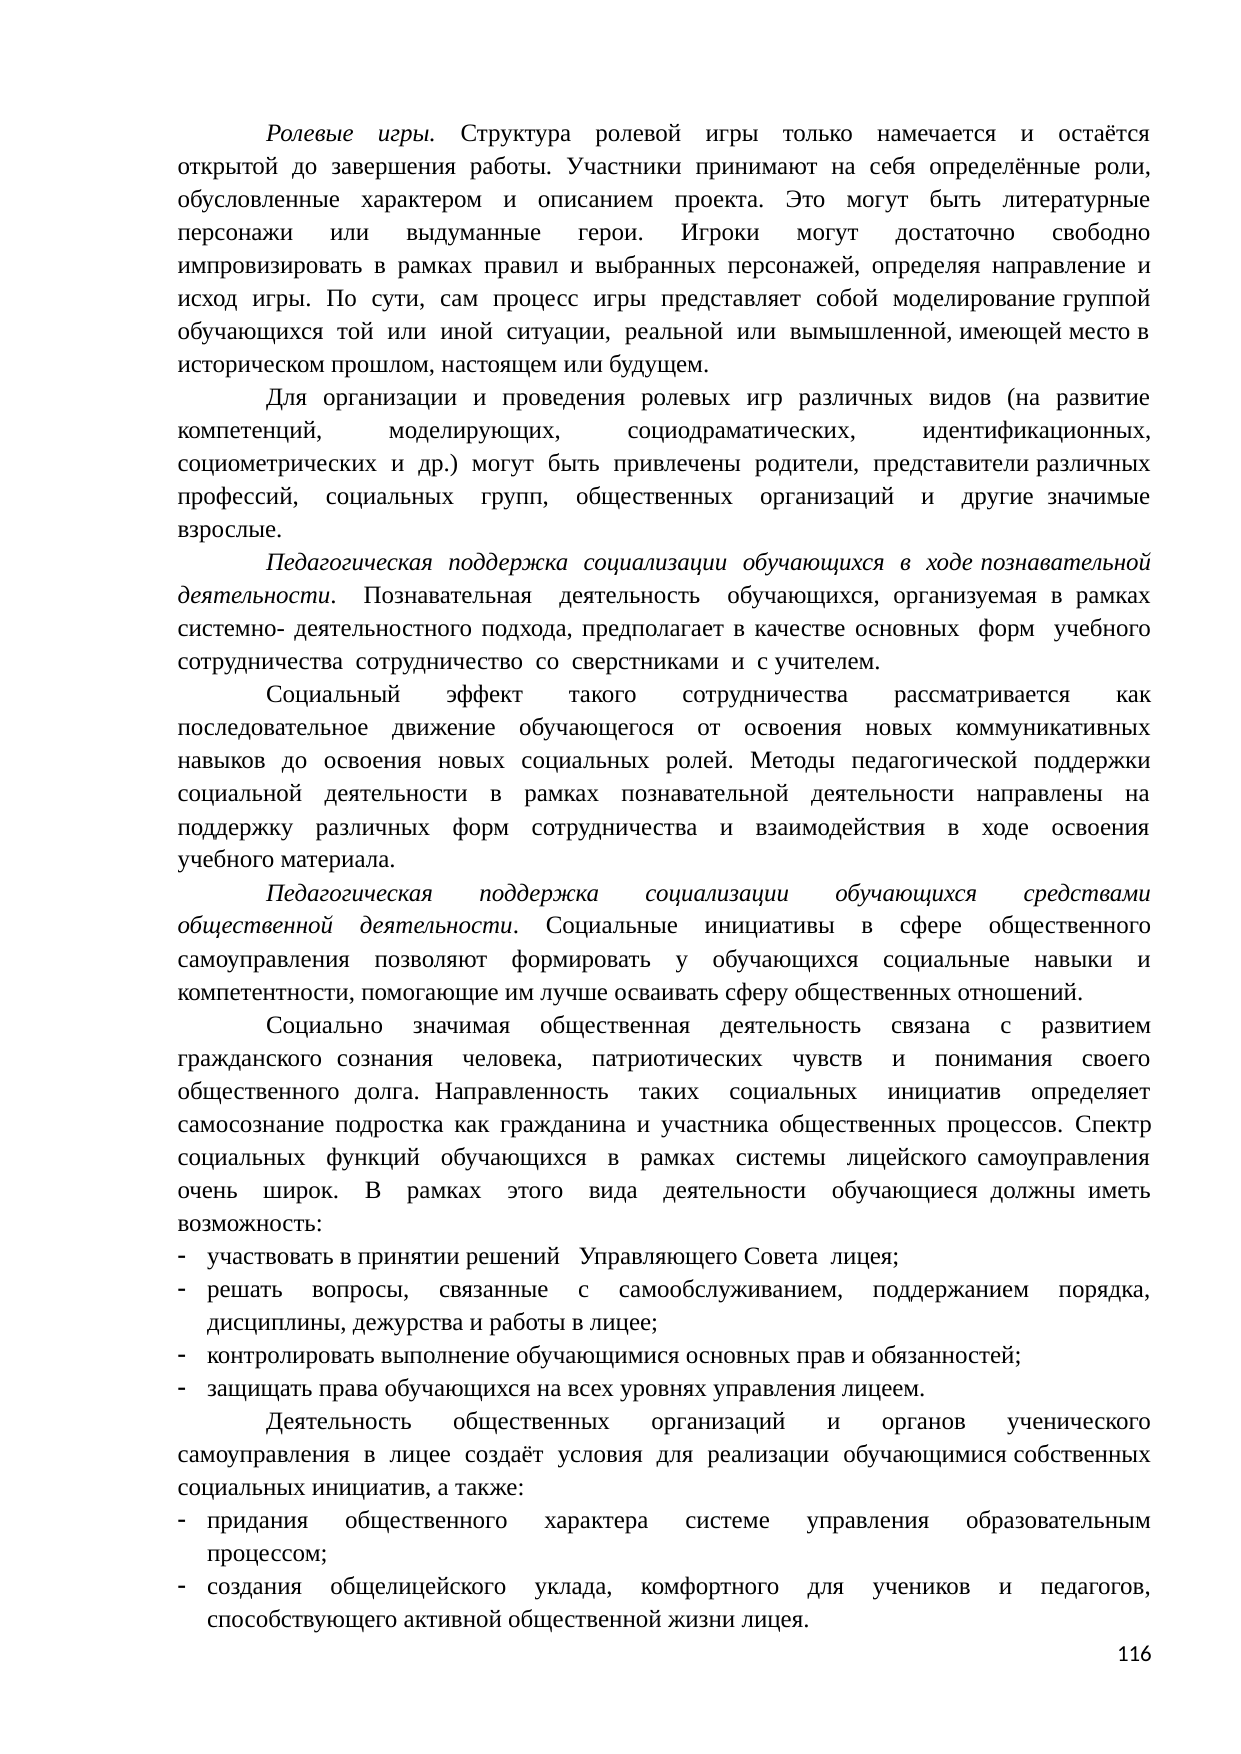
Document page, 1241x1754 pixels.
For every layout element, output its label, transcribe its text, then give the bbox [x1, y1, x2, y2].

list контролировать выполнение обучающимися основных прав и обязанностей; [177, 1340, 1152, 1369]
list придания общественного характера системе управления образовательным процессом; [177, 1505, 1152, 1567]
text Педагогическая поддержка социализации обучающихся в ходе познавательной деятельности. Познавательная деятельность обучающихся, организуемая в рамках системно- деятельностного подхода, предполагает в качестве основных форм учебного сотрудничества сотрудничество со сверстниками и с учителем. [177, 547, 1152, 675]
text Социальный эффект такого сотрудничества рассматривается как последовательное движение обучающегося от освоения новых коммуникативных навыков до освоения новых социальных ролей. Методы педагогической поддержки социальной деятельности в рамках познавательной деятельности направлены на поддержку различных форм сотрудничества и взаимодействия в ходе освоения учебного материала. [177, 679, 1152, 873]
list участвовать в принятии решений Управляющего Совета лицея; [177, 1241, 1152, 1269]
text Педагогическая поддержка социализации обучающихся средствами общественной деятельности. Социальные инициативы в сфере общественного самоуправления позволяют формировать у обучающихся социальные навыки и компетентности, помогающие им лучше осваивать сферу общественных отношений. [177, 878, 1152, 1005]
text Ролевые игры. Структура ролевой игры только намечается и остаётся открытой до завершения работы. Участники принимают на себя определённые роли, обусловленные характером и описанием проекта. Это могут быть литературные персонажи или выдуманные герои. Игроки могут достаточно свободно импровизировать в рамках правил и выбранных персонажей, определяя направление и исход игры. По сути, сам процесс игры представляет собой моделирование группой обучающихся той или иной ситуации, реальной или вымышленной, имеющей место в историческом прошлом, настоящем или будущем. [177, 118, 1152, 378]
text Для организации и проведения ролевых игр различных видов (на развитие компетенций, моделирующих, социодраматических, идентификационных, социометрических и др.) могут быть привлечены родители, представители различных профессий, социальных групп, общественных организаций и другие значимые взрослые. [177, 382, 1152, 543]
list защищать права обучающихся на всех уровнях управления лицеем. [177, 1373, 1152, 1402]
list создания общелицейского уклада, комфортного для учеников и педагогов, способствующего активной общественной жизни лицея. [177, 1571, 1152, 1633]
list решать вопросы, связанные с самообслуживанием, поддержанием порядка, дисциплины, дежурства и работы в лицее; [177, 1274, 1152, 1336]
text Деятельность общественных организаций и органов ученического самоуправления в лицее создаёт условия для реализации обучающимися собственных социальных инициатив, а также: [177, 1406, 1152, 1501]
text Социально значимая общественная деятельность связана с развитием гражданского сознания человека, патриотических чувств и понимания своего общественного долга. Направленность таких социальных инициатив определяет самосознание подростка как гражданина и участника общественных процессов. Спектр социальных функций обучающихся в рамках системы лицейского самоуправления очень широк. В рамках этого вида деятельности обучающиеся должны иметь возможность: [177, 1010, 1152, 1237]
